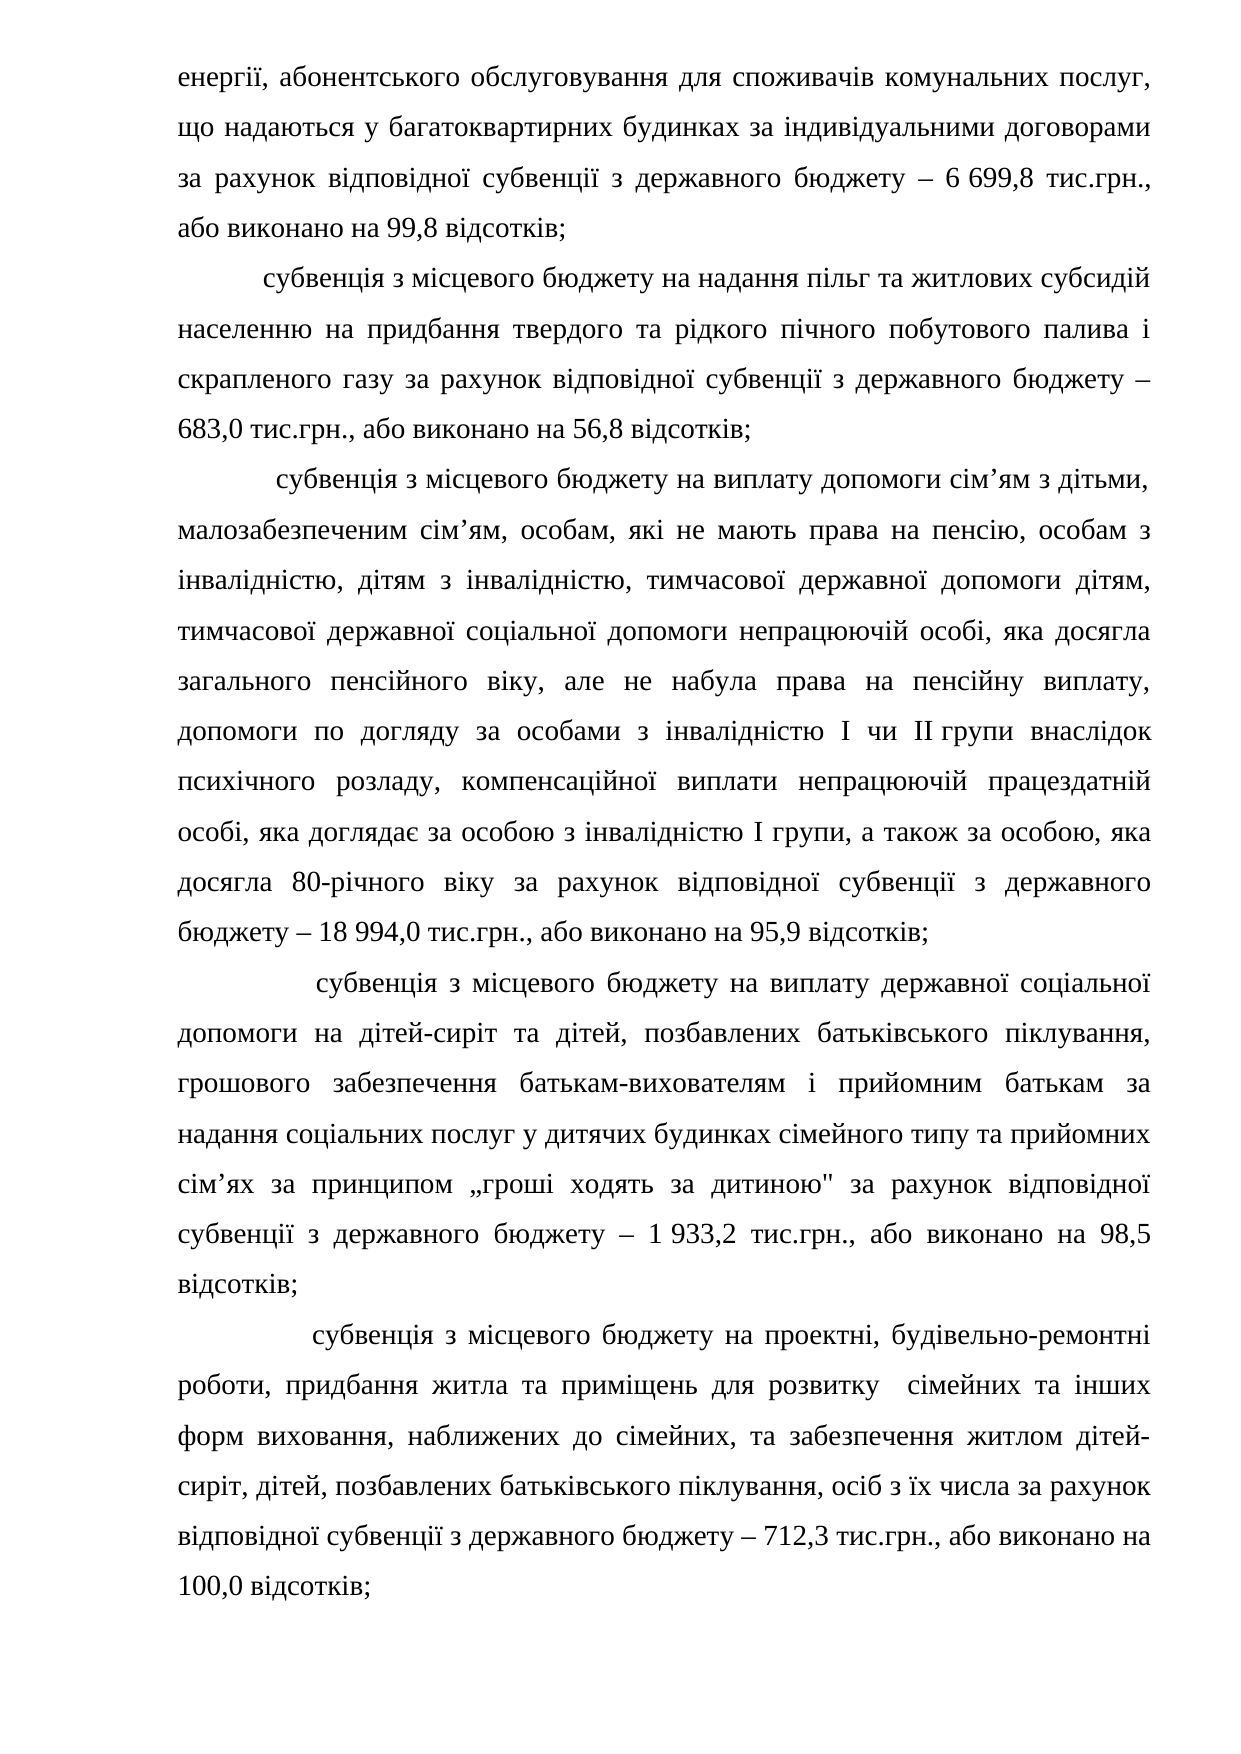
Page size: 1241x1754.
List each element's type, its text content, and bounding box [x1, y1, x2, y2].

text субвенція з місцевого бюджету на виплату державної соціальної допомоги на дітей-сиріт та дітей, позбавлених батьківського піклування, грошового забезпечення батькам-вихователям і прийомним батькам за надання соціальних послуг у дитячих будинках сімейного типу та прийомних сім’ях за принципом „гроші ходять за дитиною" за рахунок відповідної субвенції з державного бюджету – 1 933,2 тис.грн., або виконано на 98,5 відсотків; [177, 965, 1152, 1300]
text субвенція з місцевого бюджету на виплату допомоги сім’ям з дітьми, малозабезпеченим сім’ям, особам, які не мають права на пенсію, особам з інвалідністю, дітям з інвалідністю, тимчасової державної допомоги дітям, тимчасової державної соціальної допомоги непрацюючій особі, яка досягла загального пенсійного віку, але не набула права на пенсійну виплату, допомоги по догляду за особами з інвалідністю I чи II групи внаслідок психічного розладу, компенсаційної виплати непрацюючій працездатній особі, яка доглядає за особою з інвалідністю I групи, а також за особою, яка досягла 80-річного віку за рахунок відповідної субвенції з державного бюджету – 18 994,0 тис.грн., або виконано на 95,9 відсотків; [177, 462, 1152, 948]
text субвенція з місцевого бюджету на проектні, будівельно-ремонтні роботи, придбання житла та приміщень для розвитку сімейних та інших форм виховання, наближених до сімейних, та забезпечення житлом дітей-сиріт, дітей, позбавлених батьківського піклування, осіб з їх числа за рахунок відповідної субвенції з державного бюджету – 712,3 тис.грн., або виконано на 100,0 відсотків; [177, 1317, 1152, 1602]
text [177, 59, 1152, 244]
text субвенція з місцевого бюджету на надання пільг та житлових субсидій населенню на придбання твердого та рідкого пічного побутового палива і скрапленого газу за рахунок відповідної субвенції з державного бюджету – 683,0 тис.грн., або виконано на 56,8 відсотків; [177, 260, 1152, 445]
